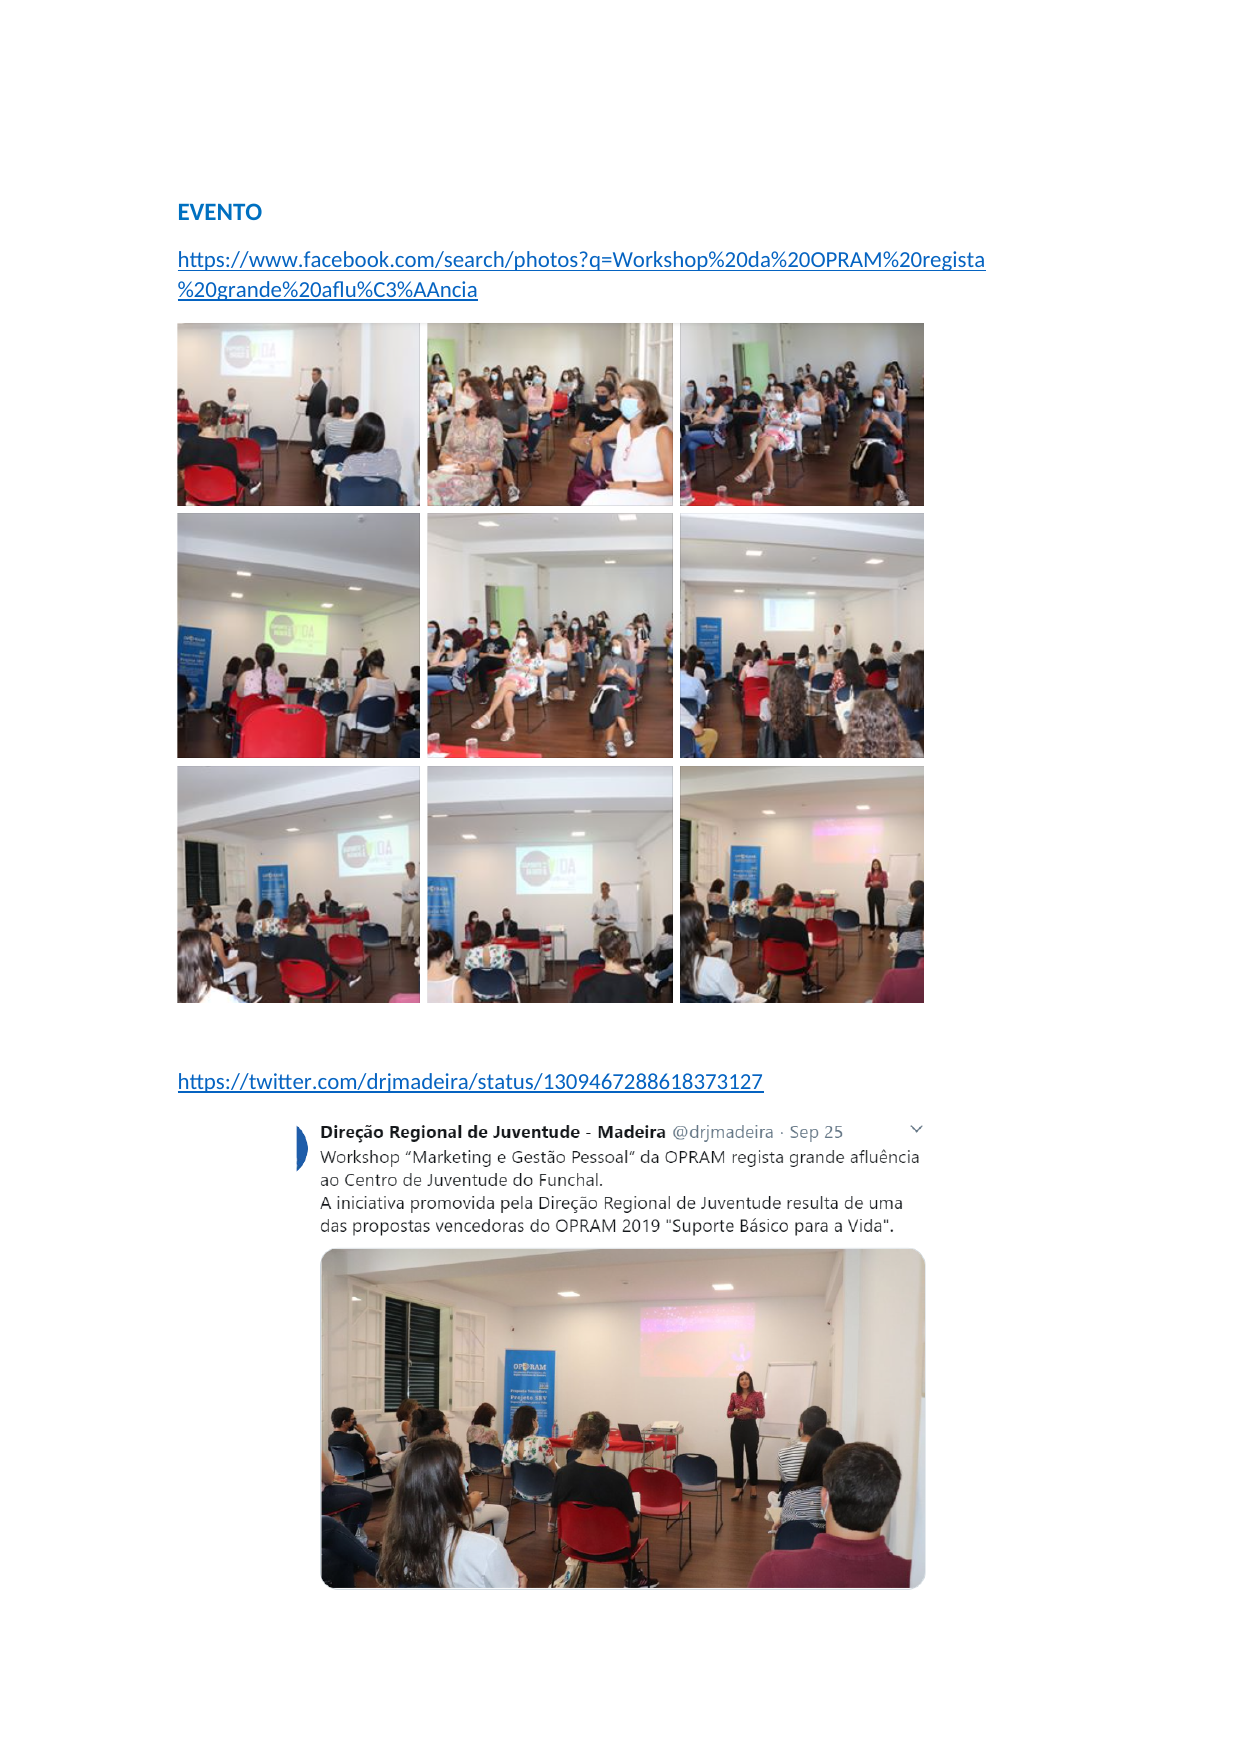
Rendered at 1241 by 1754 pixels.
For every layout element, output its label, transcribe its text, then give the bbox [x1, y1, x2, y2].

text https://twitter.com/drjmadeira/status/1309467288618373127 [177, 1067, 1063, 1095]
text https://www.facebook.com/search/photos?q=Workshop%20da%20OPRAM%20regista%20grande%20aflu%C3%AAncia [177, 246, 1063, 303]
picture [177, 321, 924, 1003]
picture [296, 1113, 944, 1596]
text EVENTO [177, 197, 1063, 227]
